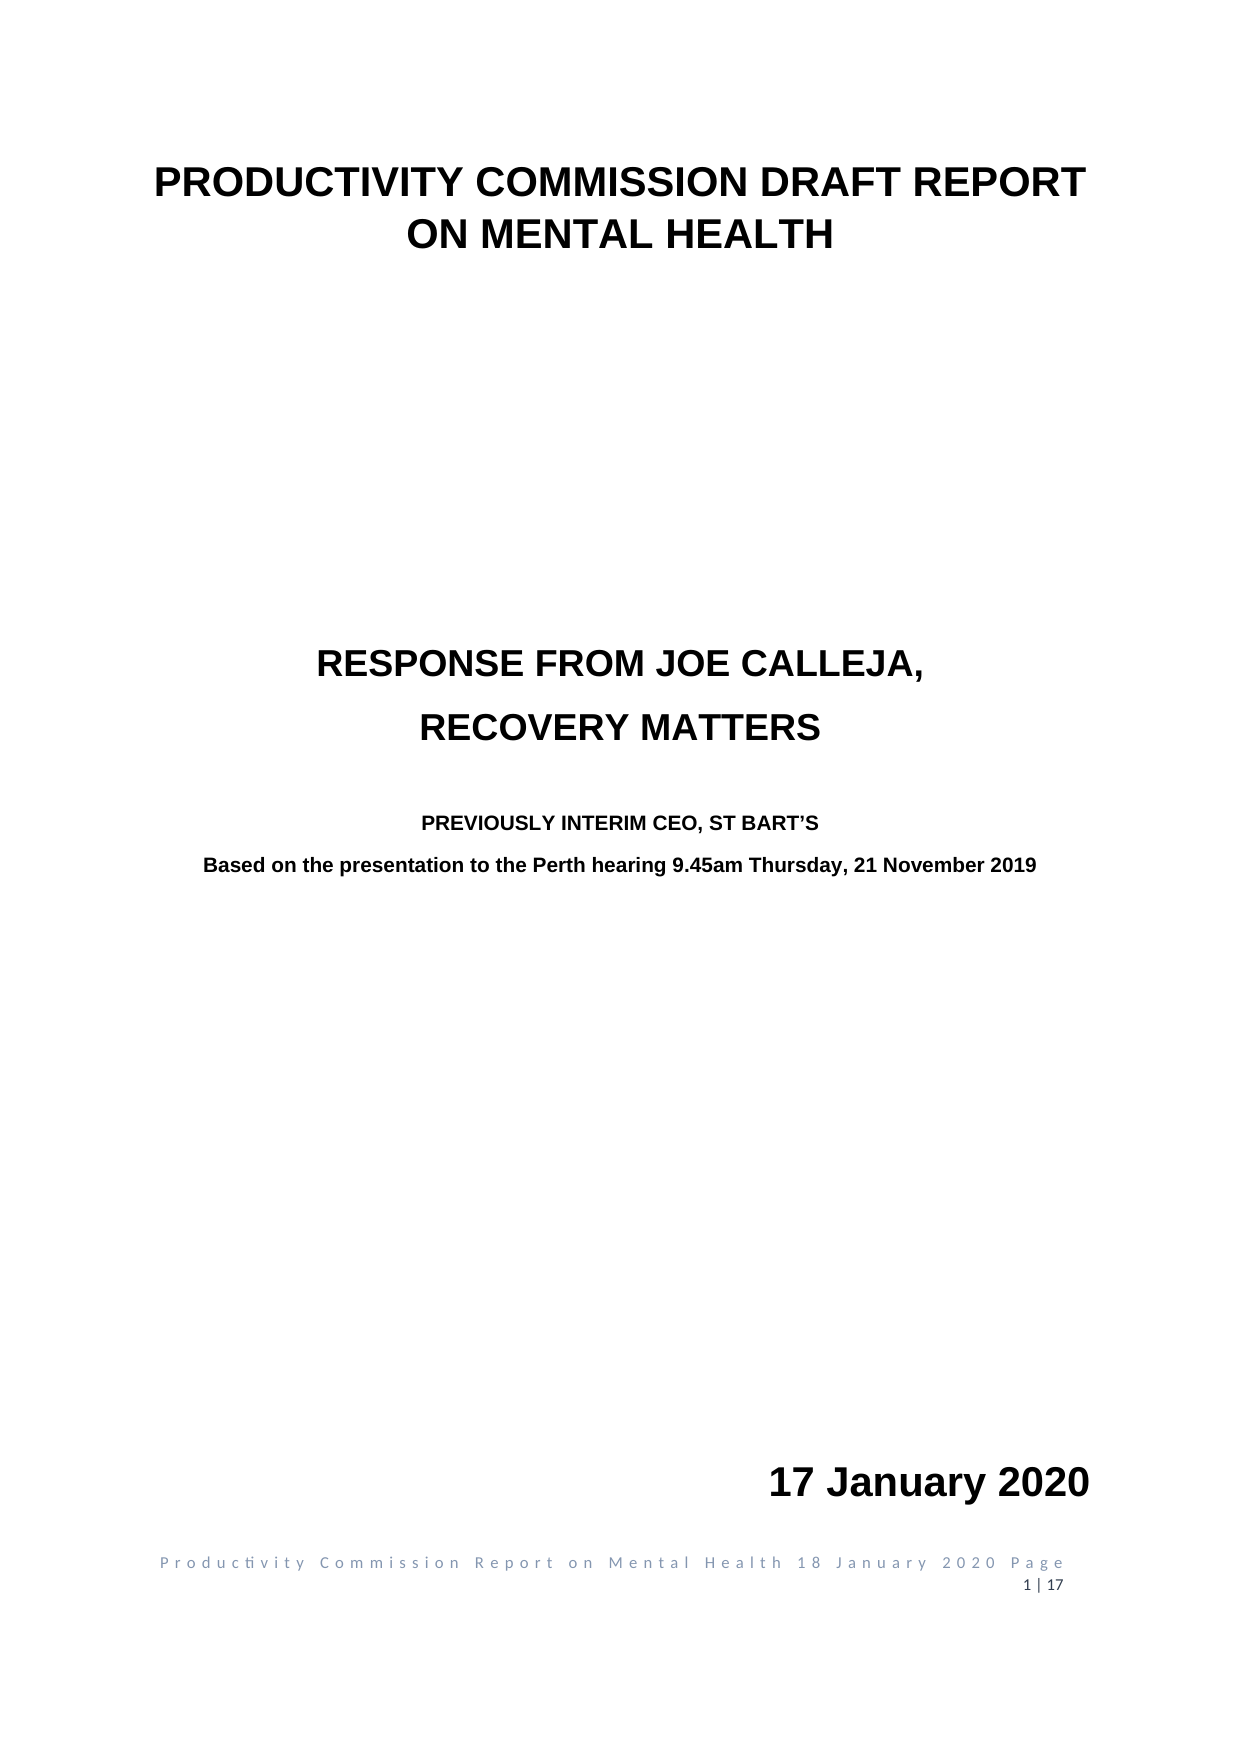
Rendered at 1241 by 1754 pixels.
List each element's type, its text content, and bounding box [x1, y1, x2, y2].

text RESPONSE FROM JOE CALLEJA, [150, 642, 1090, 685]
text 17 January 2020 [150, 1457, 1090, 1505]
text PREVIOUSLY INTERIM CEO, ST BART’S [150, 811, 1090, 834]
text PRODUCTIVITY COMMISSION DRAFT REPORT ON MENTAL HEALTH [150, 158, 1090, 257]
text Based on the presentation to the Perth hearing 9.45am Thursday, 21 November 2019 [150, 853, 1090, 877]
text RECOVERY MATTERS [150, 705, 1090, 748]
